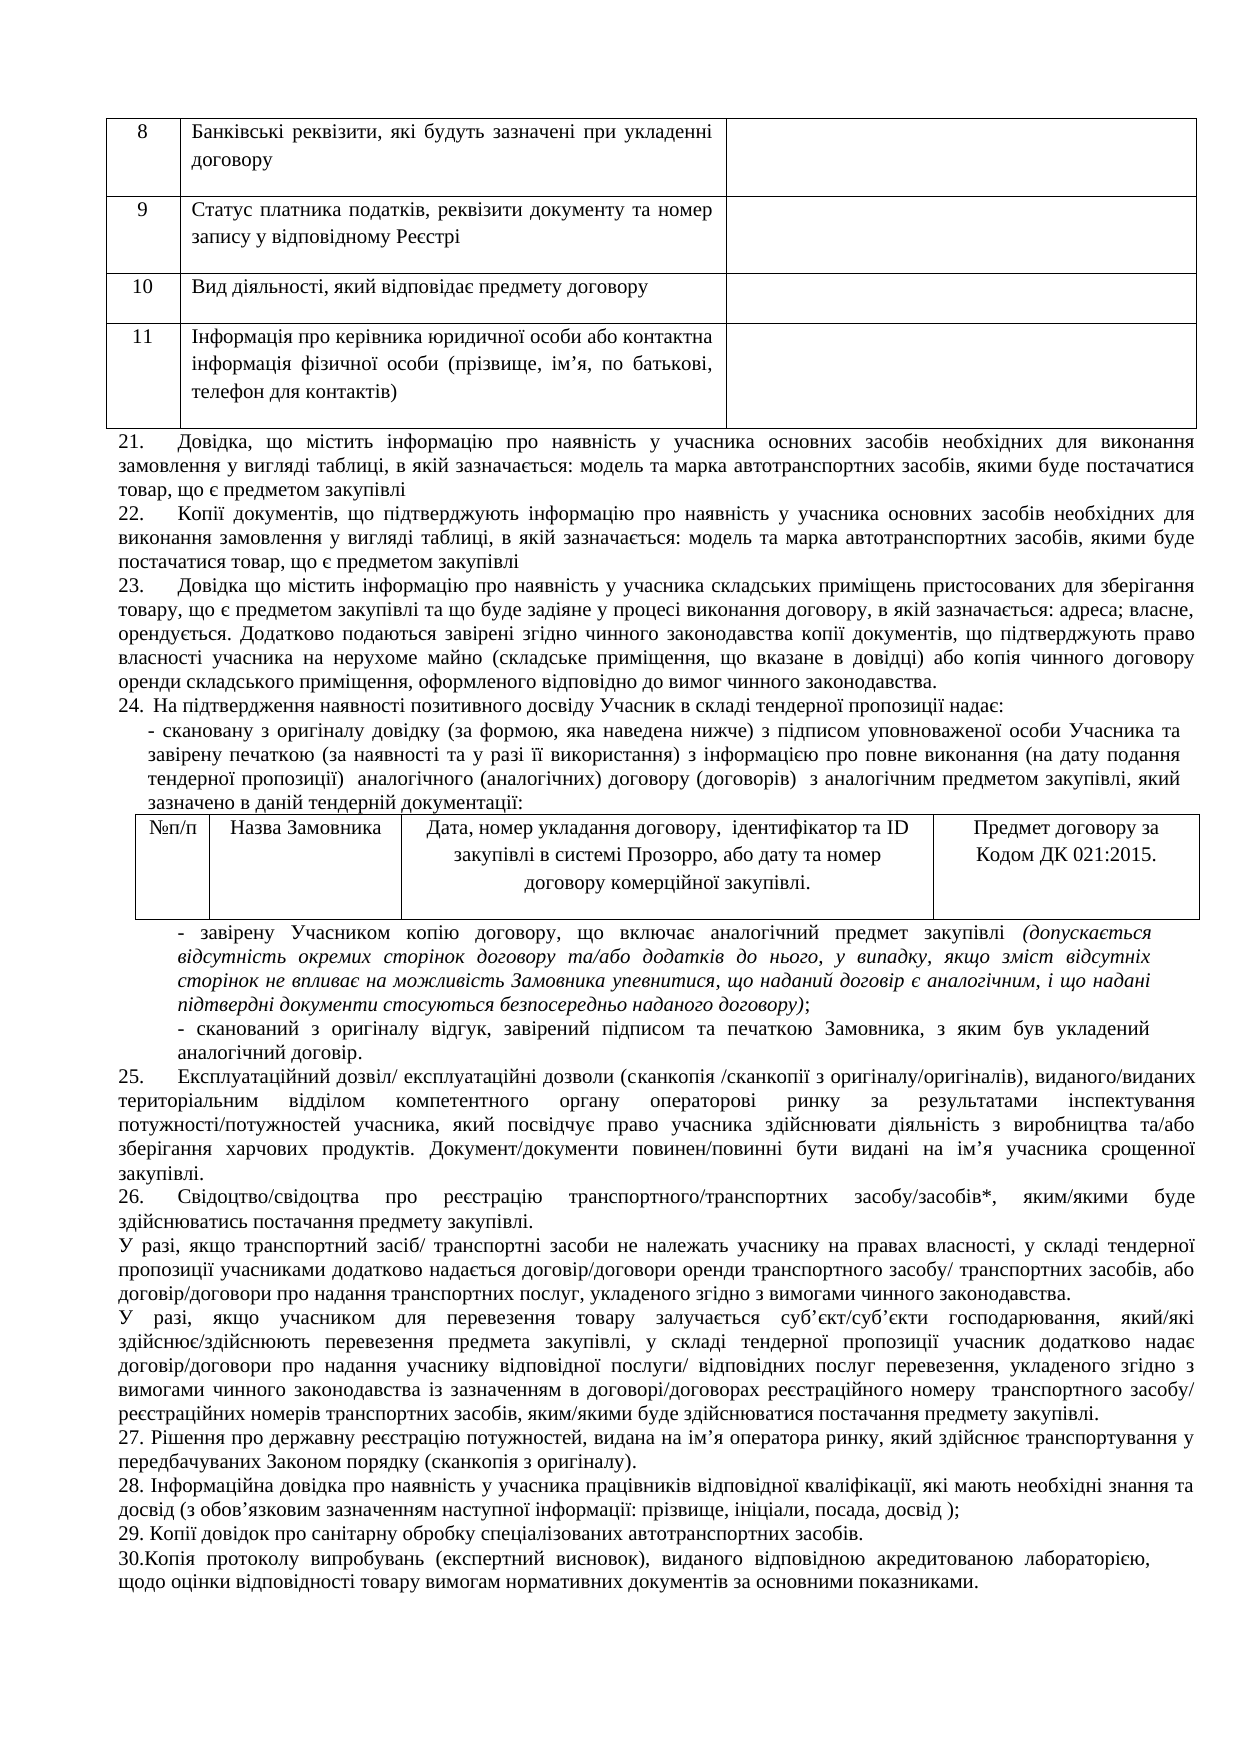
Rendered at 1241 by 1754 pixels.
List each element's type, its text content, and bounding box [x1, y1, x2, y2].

table_cell [727, 197, 1196, 273]
table_cell [727, 119, 1196, 196]
list Експлуатаційний дозвіл/ експлуатаційні дозволи (сканкопія /сканкопії з оригіналу/оригіналів), виданого/виданих територіальним відділом компетентного органу операторові ринку за результатами інспектування потужності/потужностей учасника, який посвідчує право учасника здійснювати діяльність з виробництва та/або зберігання харчових продуктів. Документ/документи повинен/повинні бути видані на ім’я учасника срощенної закупівлі. [118, 1064, 1196, 1184]
text 28. Інформаційна довідка про наявність у учасника працівників відповідної кваліфікації, які мають необхідні знання та досвід (з обов’язковим зазначенням наступної інформації: прізвище, ініціали, посада, досвід ); [118, 1473, 1196, 1521]
table_cell Банківські реквізити, які будуть зазначені при укладенні договору [181, 119, 726, 196]
text У разі, якщо транспортний засіб/ транспортні засоби не належать учаснику на правах власності, у складі тендерної пропозиції учасниками додатково надається договір/договори оренди транспортного засобу/ транспортних засобів, або договір/договори про надання транспортних послуг, укладеного згідно з вимогами чинного законодавства. [118, 1233, 1196, 1305]
text 30.Копія протоколу випробувань (експертний висновок), виданого відповідною акредитованою лабораторією, щодо оцінки відповідності товару вимогам нормативних документів за основними показниками. [118, 1545, 1152, 1593]
table_cell Інформація про керівника юридичної особи або контактна інформація фізичної особи (прізвище, ім’я, по батькові, телефон для контактів) [181, 324, 726, 428]
table_header Дата, номер укладання договору, ідентифікатор та ID закупівлі в системі Прозорро, або дату та номер договору комерційної закупівлі. [402, 815, 933, 919]
table_cell [727, 324, 1196, 428]
text У разі, якщо учасником для перевезення товару залучається суб’єкт/суб’єкти господарювання, який/які здійснює/здійснюють перевезення предмета закупівлі, у складі тендерної пропозиції учасник додатково надає договір/договори про надання учаснику відповідної послуги/ відповідних послуг перевезення, укладеного згідно з вимогами чинного законодавства із зазначенням в договорі/договорах реєстраційного номеру транспортного засобу/ реєстраційних номерів транспортних засобів, яким/якими буде здійснюватися постачання предмету закупівлі. [118, 1305, 1196, 1425]
table_header Назва Замовника [210, 815, 401, 919]
table_cell 11 [107, 324, 180, 428]
text - завірену Учасником копію договору, що включає аналогічний предмет закупівлі (допускається відсутність окремих сторінок договору та/або додатків до нього, у випадку, якщо зміст відсутніх сторінок не впливає на можливість Замовника упевнитися, що наданий договір є аналогічним, і що надані підтвердні документи стосуються безпосередньо наданого договору); [177, 920, 1152, 1016]
list Копії документів, що підтверджують інформацію про наявність у учасника основних засобів необхідних для виконання замовлення у вигляді таблиці, в якій зазначається: модель та марка автотранспортних засобів, якими буде постачатися товар, що є предметом закупівлі [118, 501, 1196, 573]
list - скановану з оригіналу довідку (за формою, яка наведена нижче) з підписом уповноваженої особи Учасника та завірену печаткою (за наявності та у разі її використання) з інформацією про повне виконання (на дату подання тендерної пропозиції) аналогічного (аналогічних) договору (договорів) з аналогічним предметом закупівлі, який зазначено в даній тендерній документації: [148, 717, 1181, 814]
table_cell 10 [107, 274, 180, 323]
table_cell 9 [107, 197, 180, 273]
text 29. Копії довідок про санітарну обробку спеціалізованих автотранспортних засобів. [118, 1521, 1196, 1545]
table_cell Вид діяльності, який відповідає предмету договору [181, 274, 726, 323]
text - сканований з оригіналу відгук, завірений підписом та печаткою Замовника, з яким був укладений аналогічний договір. [177, 1016, 1152, 1064]
list Довідка, що містить інформацію про наявність у учасника основних засобів необхідних для виконання замовлення у вигляді таблиці, в якій зазначається: модель та марка автотранспортних засобів, якими буде постачатися товар, що є предметом закупівлі [118, 429, 1196, 501]
table_cell 8 [107, 119, 180, 196]
table_cell Статус платника податків, реквізити документу та номер запису у відповідному Реєстрі [181, 197, 726, 273]
list Свідоцтво/свідоцтва про реєстрацію транспортного/транспортних засобу/засобів*, яким/якими буде здійснюватись постачання предмету закупівлі. [118, 1184, 1196, 1233]
list На підтвердження наявності позитивного досвіду Учасник в складі тендерної пропозиції надає: [118, 693, 1152, 717]
text 27. Рішення про державну реєстрацію потужностей, видана на ім’я оператора ринку, який здійснює транспортування у передбачуваних Законом порядку (сканкопія з оригіналу). [118, 1425, 1196, 1473]
list Довідка що містить інформацію про наявність у учасника складських приміщень пристосованих для зберігання товару, що є предметом закупівлі та що буде задіяне у процесі виконання договору, в якій зазначається: адреса; власне, орендується. Додатково подаються завірені згідно чинного законодавства копії документів, що підтверджують право власності учасника на нерухоме майно (складське приміщення, що вказане в довідці) або копія чинного договору оренди складського приміщення, оформленого відповідно до вимог чинного законодавства. [118, 573, 1196, 693]
table_header Предмет договору за Кодом ДК 021:2015. [934, 815, 1199, 919]
table_cell [727, 274, 1196, 323]
table_header №п/п [136, 815, 209, 919]
